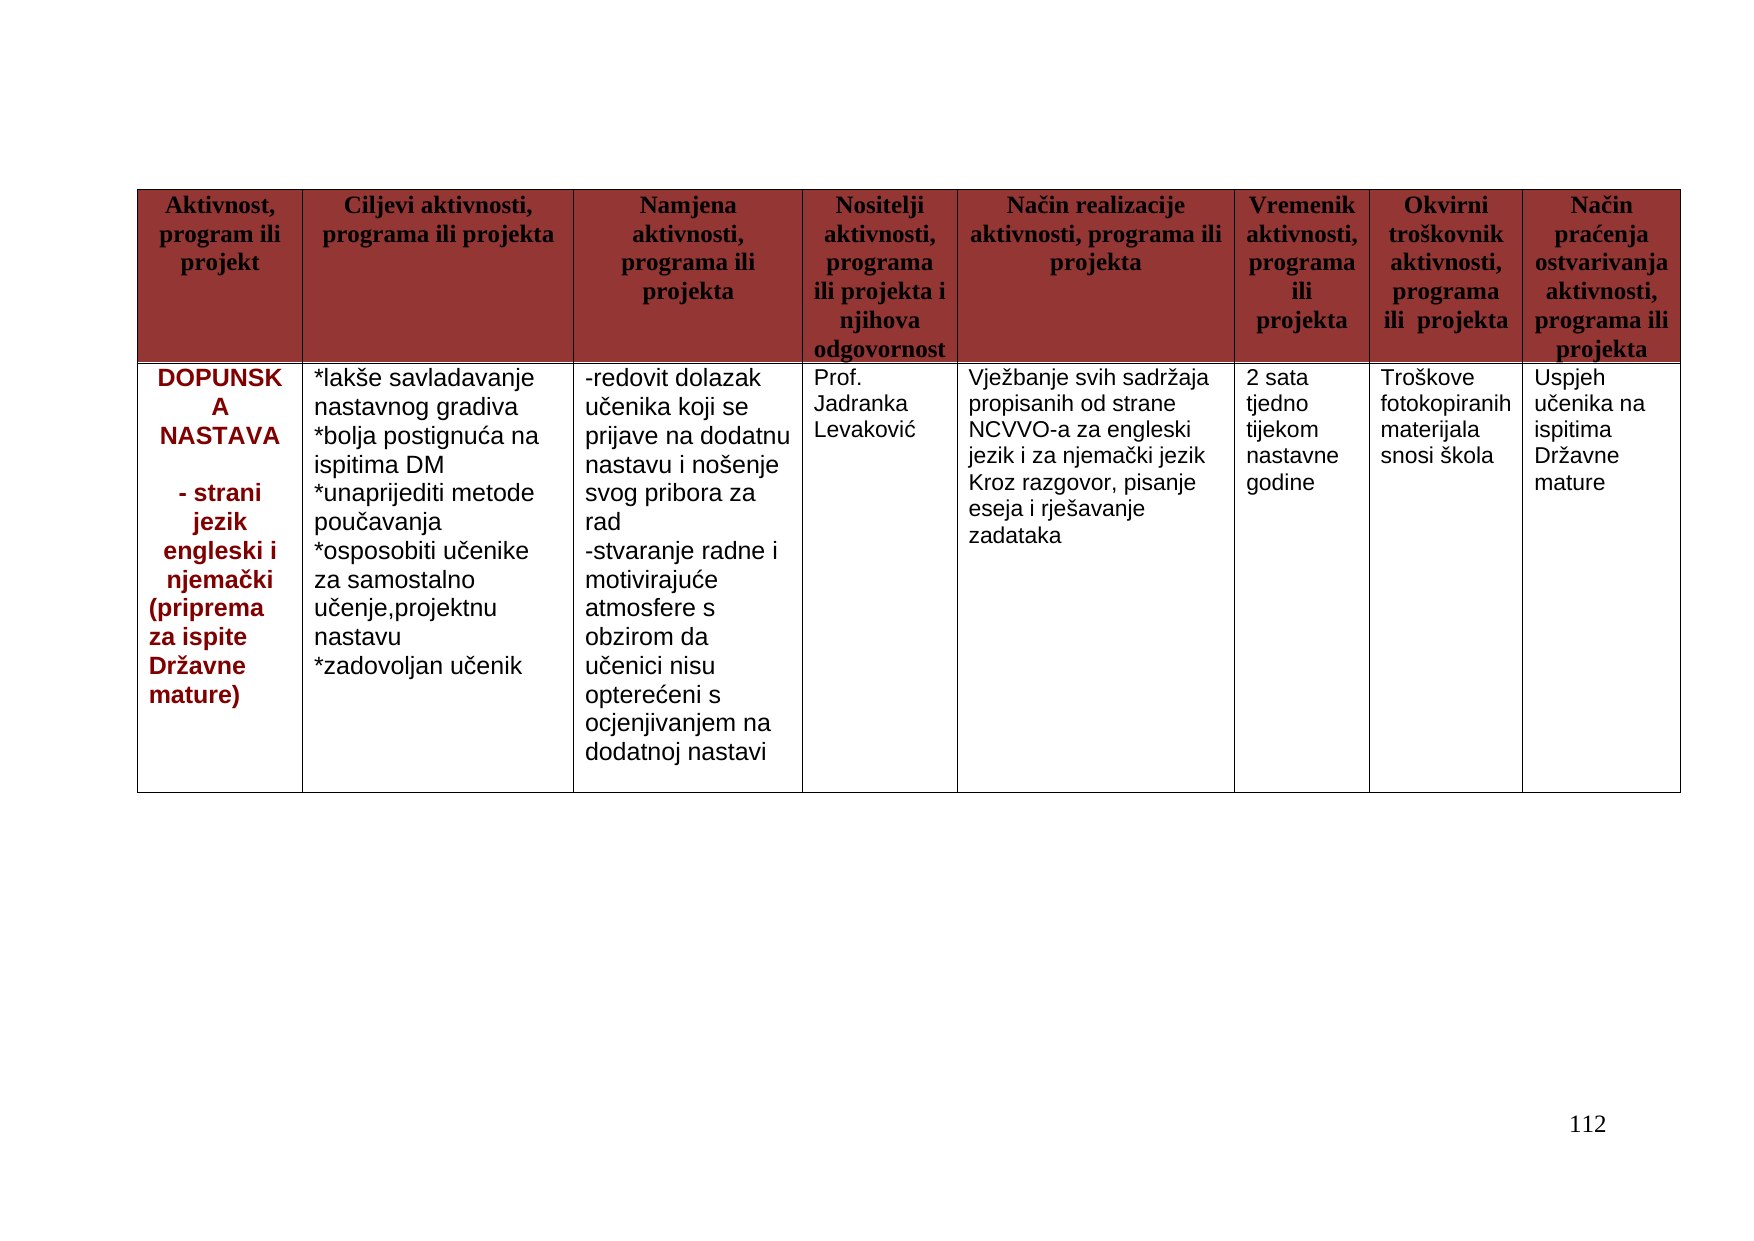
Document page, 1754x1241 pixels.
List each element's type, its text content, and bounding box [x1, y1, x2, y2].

table_header Način realizacije aktivnosti, programa ili projekta [958, 190, 1234, 362]
table_cell Prof. Jadranka Levaković [803, 364, 957, 792]
table_cell Uspjeh učenika na ispitima Državne mature [1523, 364, 1680, 792]
table_cell *lakše savladavanje nastavnog gradiva *bolja postignuća na ispitima DM *unaprijediti metode poučavanja *osposobiti učenike za samostalno učenje,projektnu nastavu *zadovoljan učenik [303, 364, 573, 792]
table_cell Troškove fotokopiranih materijala snosi škola [1370, 364, 1522, 792]
table_header Način praćenja ostvarivanja aktivnosti, programa ili projekta [1523, 190, 1680, 362]
table_cell Vježbanje svih sadržaja propisanih od strane NCVVO-a za engleski jezik i za njemački jezik Kroz razgovor, pisanje eseja i rješavanje zadataka [958, 364, 1234, 792]
table_header Aktivnost, program ili projekt [138, 190, 302, 362]
table_header Namjena aktivnosti, programa ili projekta [574, 190, 802, 362]
table_header Ciljevi aktivnosti, programa ili projekta [303, 190, 573, 362]
table_cell 2 sata tjedno tijekom nastavne godine [1235, 364, 1369, 792]
table_header Nositelji aktivnosti, programa ili projekta i njihova odgovornost [803, 190, 957, 362]
table_cell DOPUNSKA NASTAVA - strani jezik engleski i njemački (priprema za ispite Državne mature) [138, 364, 302, 792]
table_header Okvirni troškovnik aktivnosti, programa ili projekta [1370, 190, 1522, 362]
table_cell -redovit dolazak učenika koji se prijave na dodatnu nastavu i nošenje svog pribora za rad -stvaranje radne i motivirajuće atmosfere s obzirom da učenici nisu opterećeni s ocjenjivanjem na dodatnoj nastavi [574, 364, 802, 792]
table_header Vremenik aktivnosti, programa ili projekta [1235, 190, 1369, 362]
